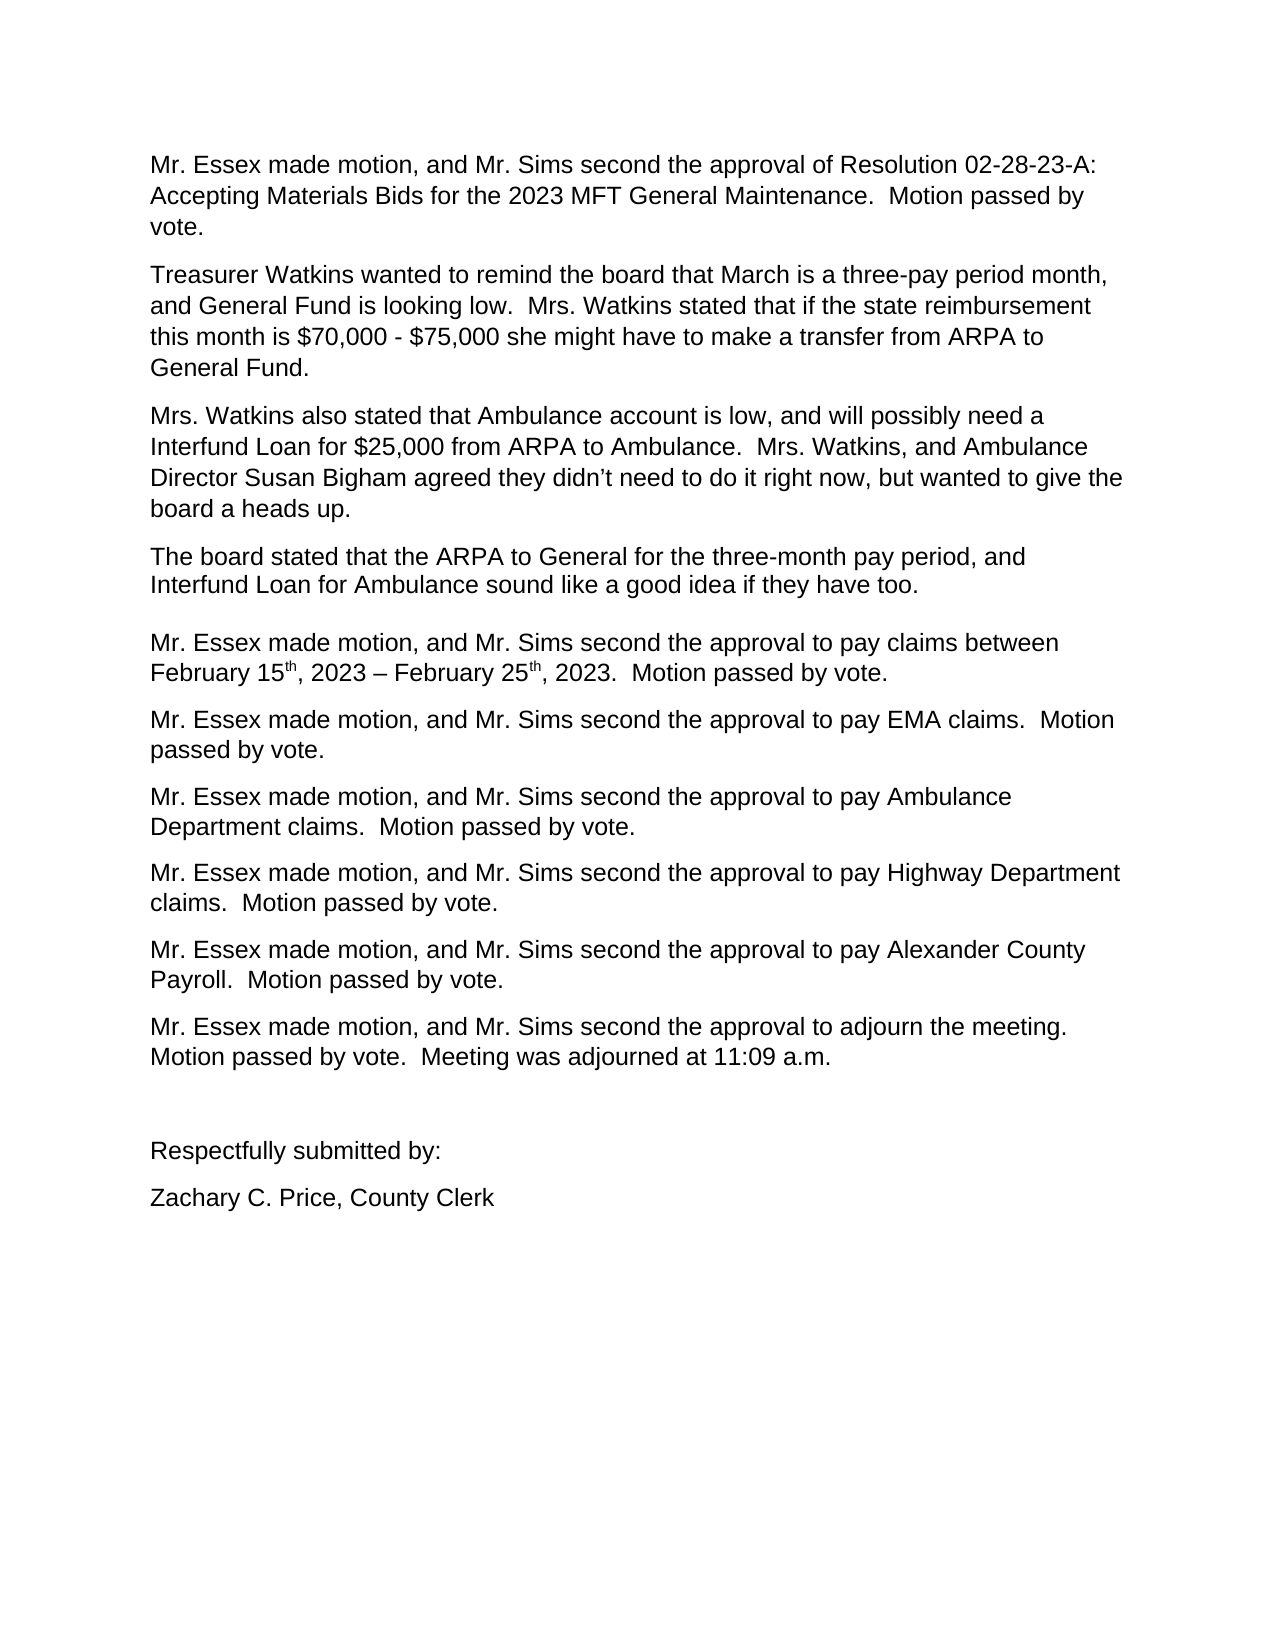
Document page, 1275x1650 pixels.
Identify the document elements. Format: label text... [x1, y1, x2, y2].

text Mr. Essex made motion, and Mr. Sims second the approval to pay Ambulance Department claims. Motion passed by vote. [150, 781, 1125, 840]
text Mr. Essex made motion, and Mr. Sims second the approval to pay Highway Department claims. Motion passed by vote. [150, 858, 1125, 917]
text Zachary C. Price, County Clerk [150, 1182, 1125, 1211]
text Mr. Essex made motion, and Mr. Sims second the approval of Resolution 02-28-23-A: Accepting Materials Bids for the 2023 MFT General Maintenance. Motion passed by vote. [150, 150, 1125, 241]
text Mr. Essex made motion, and Mr. Sims second the approval to pay claims between February 15th, 2023 – February 25th, 2023. Motion passed by vote. [150, 628, 1125, 687]
text Mr. Essex made motion, and Mr. Sims second the approval to pay EMA claims. Motion passed by vote. [150, 704, 1125, 763]
text Mr. Essex made motion, and Mr. Sims second the approval to pay Alexander County Payroll. Motion passed by vote. [150, 935, 1125, 994]
text Respectfully submitted by: [150, 1136, 1125, 1164]
text Treasurer Watkins wanted to remind the board that March is a three-pay period month, and General Fund is looking low. Mrs. Watkins stated that if the state reimbursement this month is $70,000 - $75,000 she might have to make a transfer from ARPA to General Fund. [150, 260, 1125, 382]
text Mr. Essex made motion, and Mr. Sims second the approval to adjourn the meeting. Motion passed by vote. Meeting was adjourned at 11:09 a.m. [150, 1012, 1125, 1071]
text Mrs. Watkins also stated that Ambulance account is low, and will possibly need a Interfund Loan for $25,000 from ARPA to Ambulance. Mrs. Watkins, and Ambulance Director Susan Bigham agreed they didn’t need to do it right now, but wanted to give the board a heads up. [150, 401, 1125, 522]
text The board stated that the ARPA to General for the three-month pay period, and Interfund Loan for Ambulance sound like a good idea if they have too. [150, 541, 1125, 599]
